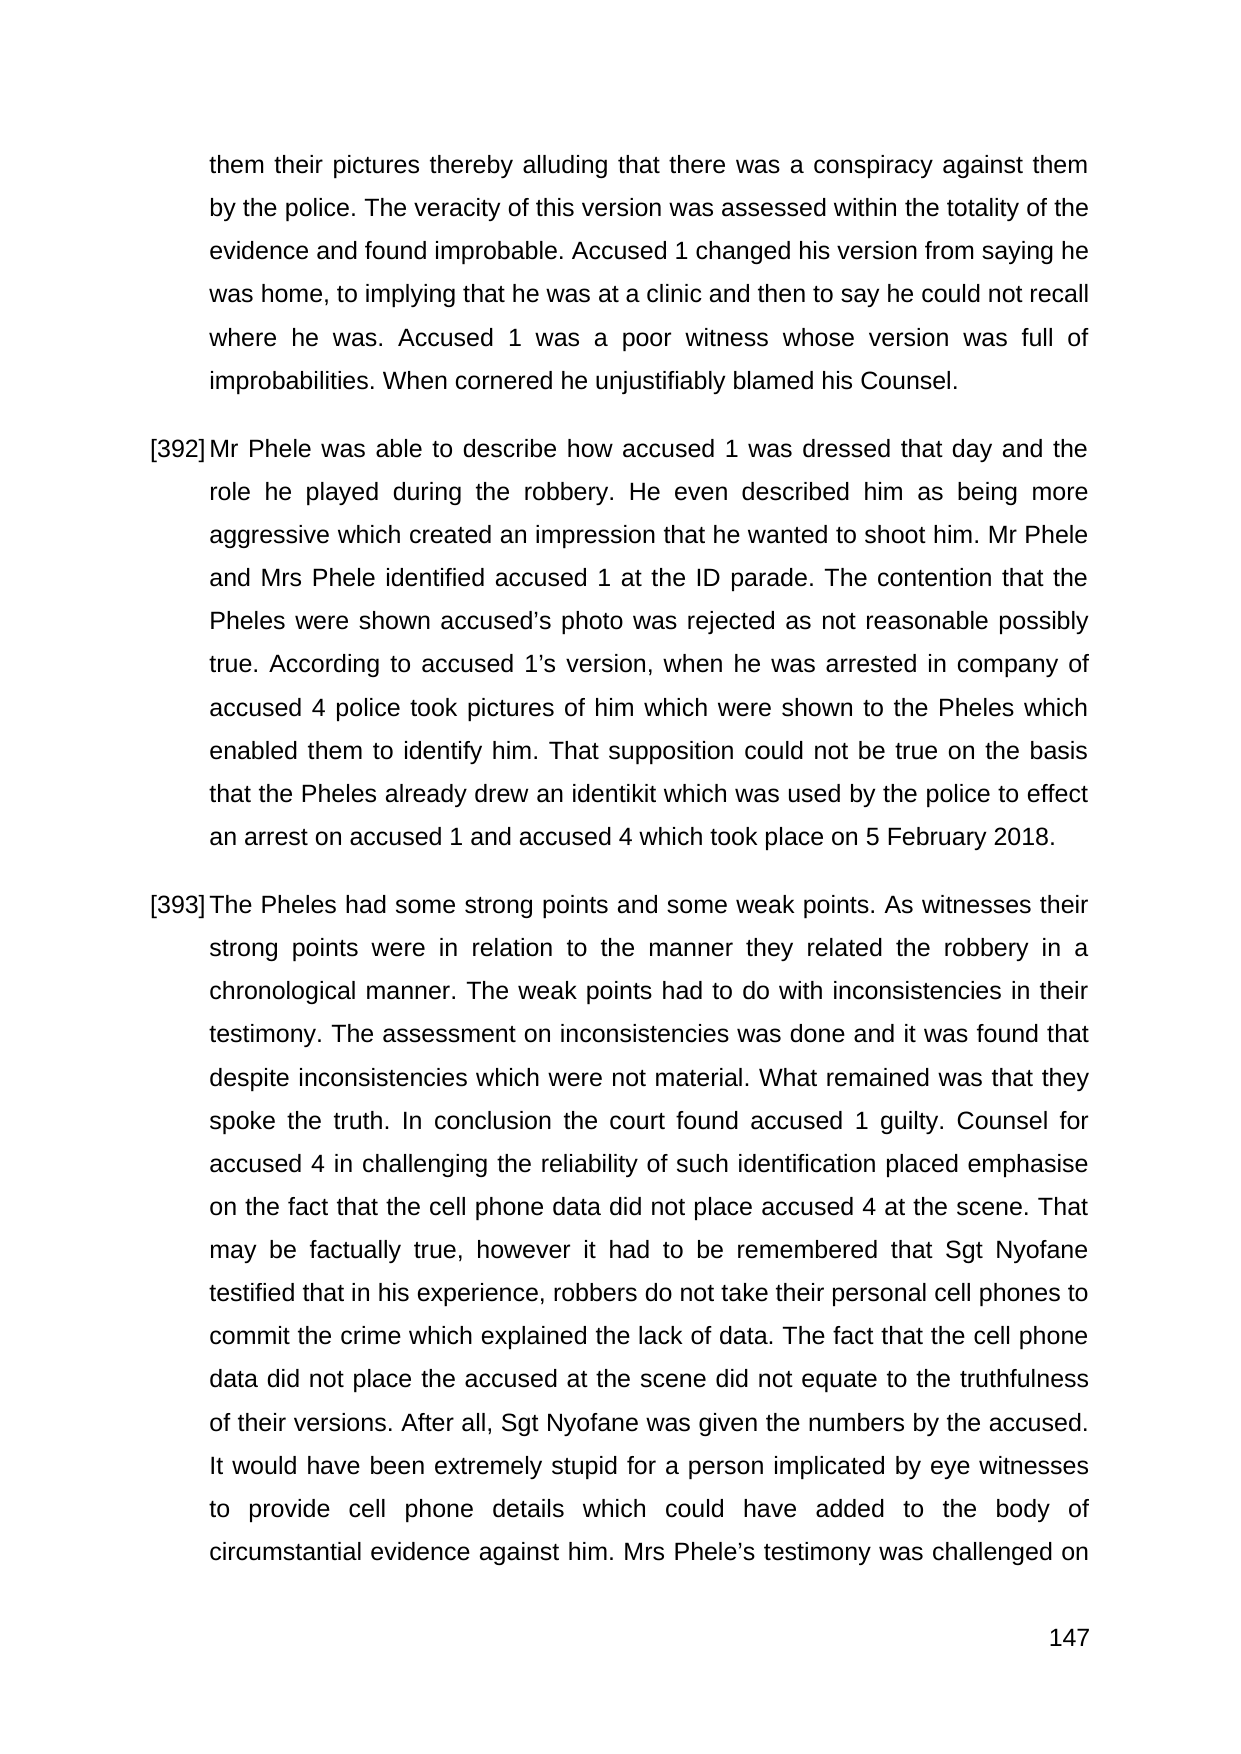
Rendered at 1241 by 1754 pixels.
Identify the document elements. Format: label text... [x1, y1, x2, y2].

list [150, 150, 1090, 394]
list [150, 890, 1090, 1566]
list [392] Mr Phele was able to describe how accused 1 was dressed that day and the role he played during the robbery. He even described him as being more aggressive which created an impression that he wanted to shoot him. Mr Phele and Mrs Phele identified accused 1 at the ID parade. The contention that the Pheles were shown accused’s photo was rejected as not reasonable possibly true. According to accused 1’s version, when he was arrested in company of accused 4 police took pictures of him which were shown to the Pheles which enabled them to identify him. That supposition could not be true on the basis that the Pheles already drew an identikit which was used by the police to effect an arrest on accused 1 and accused 4 which took place on 5 February 2018. [150, 434, 1090, 851]
